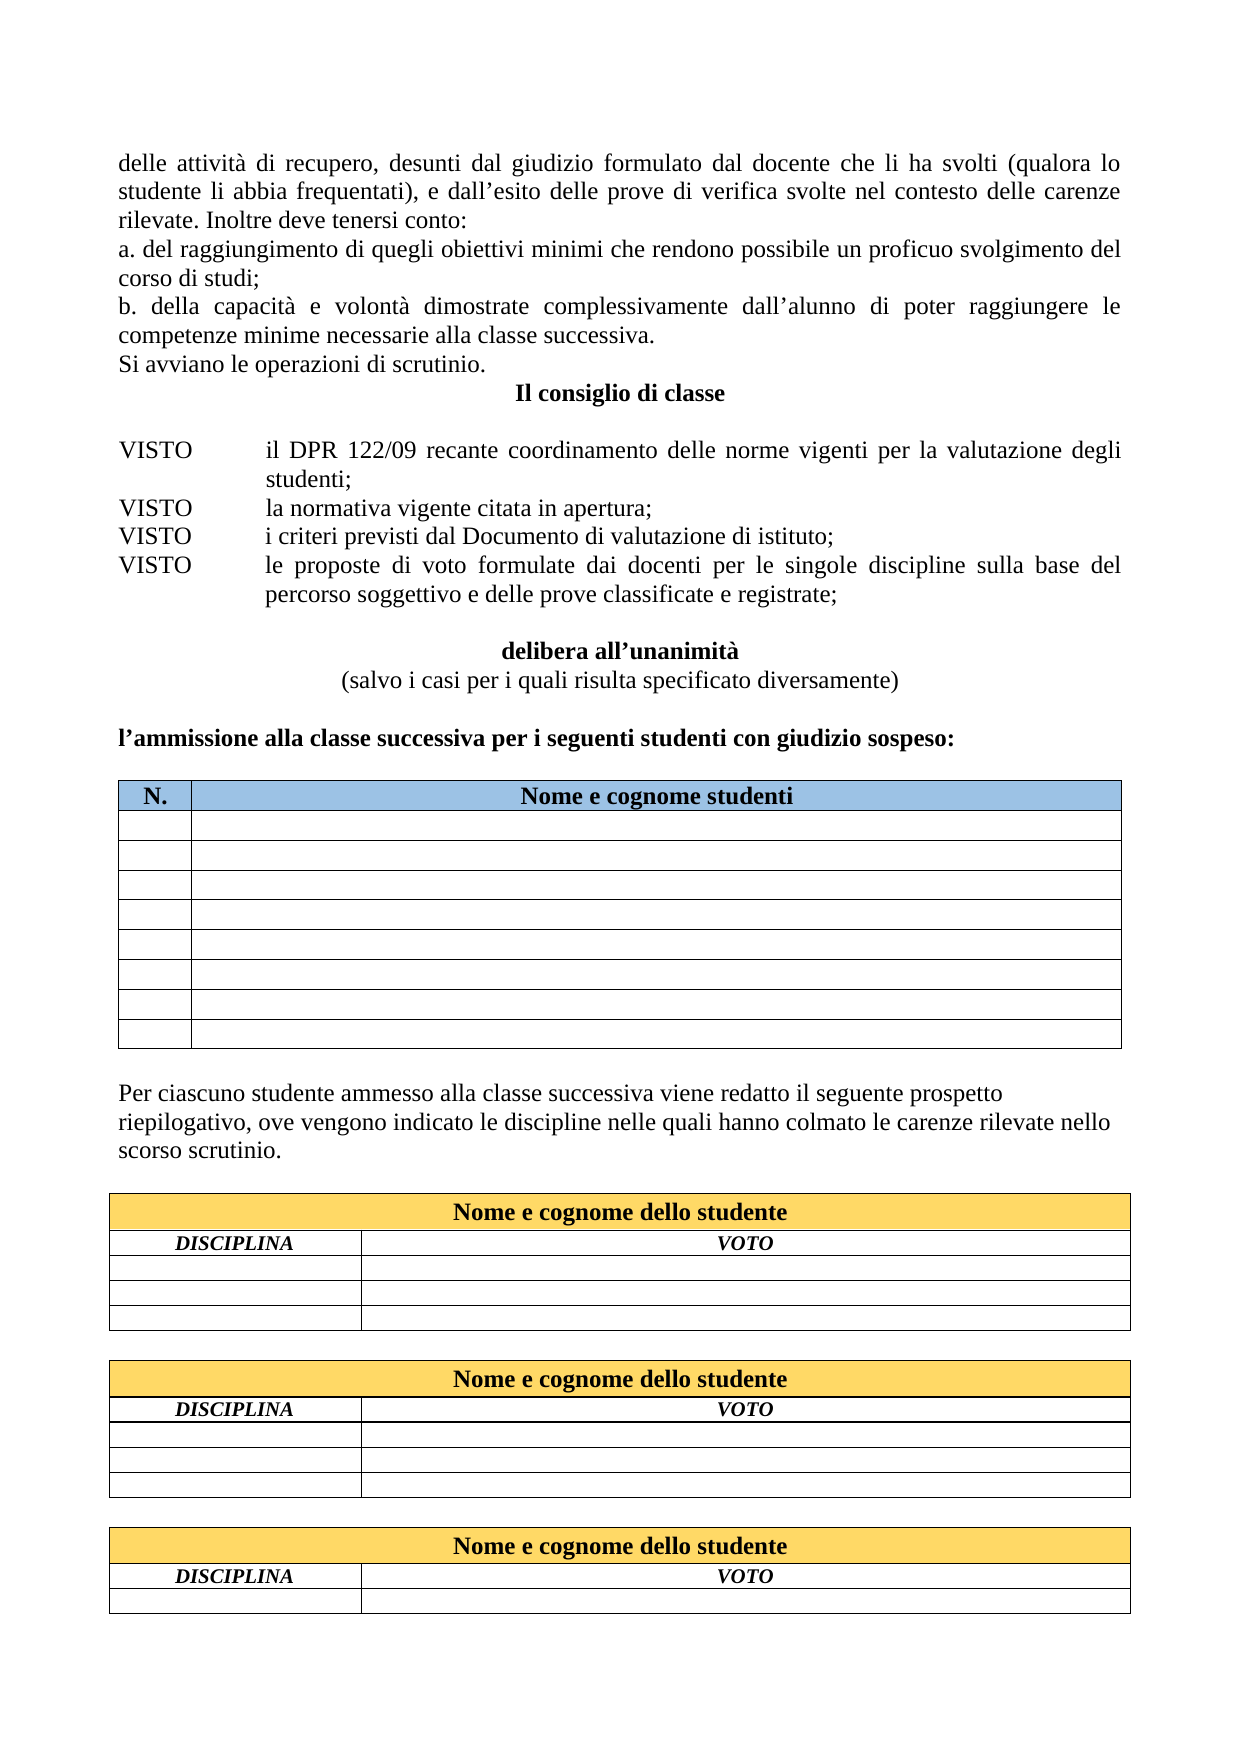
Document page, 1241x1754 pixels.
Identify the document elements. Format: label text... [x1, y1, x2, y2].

table_cell VOTO [362, 1564, 1130, 1588]
table_cell [192, 900, 1121, 929]
table_cell VOTO [362, 1398, 1130, 1421]
text b. della capacità e volontà dimostrate complessivamente dall’alunno di poter raggiungere le competenze minime necessarie alla classe successiva. [118, 291, 1122, 349]
table_cell [110, 1473, 361, 1497]
text Il consiglio di classe [118, 378, 1122, 406]
table_cell [110, 1448, 361, 1472]
table_cell [192, 930, 1121, 959]
table_cell [119, 811, 191, 840]
table_header Nome e cognome studenti [192, 781, 1121, 810]
table_cell [110, 1281, 361, 1305]
text Si avviano le operazioni di scrutinio. [118, 349, 1122, 378]
table_cell [119, 1020, 191, 1048]
table_cell [362, 1589, 1130, 1613]
table_cell [362, 1423, 1130, 1447]
text VISTO le proposte di voto formulate dai docenti per le singole discipline sulla base del percorso soggettivo e delle prove classificate e registrate; [118, 550, 1122, 608]
text delibera all’unanimità [118, 636, 1122, 665]
table_cell [192, 1020, 1121, 1048]
table_cell [119, 930, 191, 959]
table_cell [119, 841, 191, 869]
text VISTO i criteri previsti dal Documento di valutazione di istituto; [118, 521, 1122, 550]
text VISTO la normativa vigente citata in apertura; [119, 493, 1122, 521]
table_header Nome e cognome dello studente [110, 1361, 1130, 1396]
table_cell [119, 900, 191, 929]
table_cell [192, 990, 1121, 1018]
table_cell [192, 811, 1121, 840]
text Per ciascuno studente ammesso alla classe successiva viene redatto il seguente prospetto riepilogativo, ove vengono indicato le discipline nelle quali hanno colmato le carenze rilevate nello scorso scrutinio. [118, 1078, 1122, 1164]
table_cell VOTO [362, 1231, 1130, 1255]
table_header Nome e cognome dello studente [110, 1528, 1130, 1563]
table_cell DISCIPLINA [110, 1564, 361, 1588]
table_cell [110, 1256, 361, 1280]
table_cell [110, 1423, 361, 1447]
table_cell [119, 990, 191, 1018]
table_cell [110, 1589, 361, 1613]
table_cell [362, 1473, 1130, 1497]
table_header Nome e cognome dello studente [110, 1194, 1130, 1229]
table_cell [362, 1256, 1130, 1280]
table_cell [192, 871, 1121, 899]
text (salvo i casi per i quali risulta specificato diversamente) [118, 665, 1122, 694]
table_header N. [119, 781, 191, 810]
table_cell [192, 960, 1121, 989]
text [118, 148, 1122, 234]
table_cell [119, 871, 191, 899]
table_cell [192, 841, 1121, 869]
table_cell DISCIPLINA [110, 1231, 361, 1255]
table_cell [362, 1281, 1130, 1305]
table_cell DISCIPLINA [110, 1398, 361, 1421]
table_cell [119, 960, 191, 989]
text l’ammissione alla classe successiva per i seguenti studenti con giudizio sospeso: [118, 723, 1122, 751]
text VISTO il DPR 122/09 recante coordinamento delle norme vigenti per la valutazione degli studenti; [119, 435, 1122, 493]
table_cell [362, 1448, 1130, 1472]
text a. del raggiungimento di quegli obiettivi minimi che rendono possibile un proficuo svolgimento del corso di studi; [118, 234, 1122, 291]
table_cell [110, 1306, 361, 1330]
table_cell [362, 1306, 1130, 1330]
